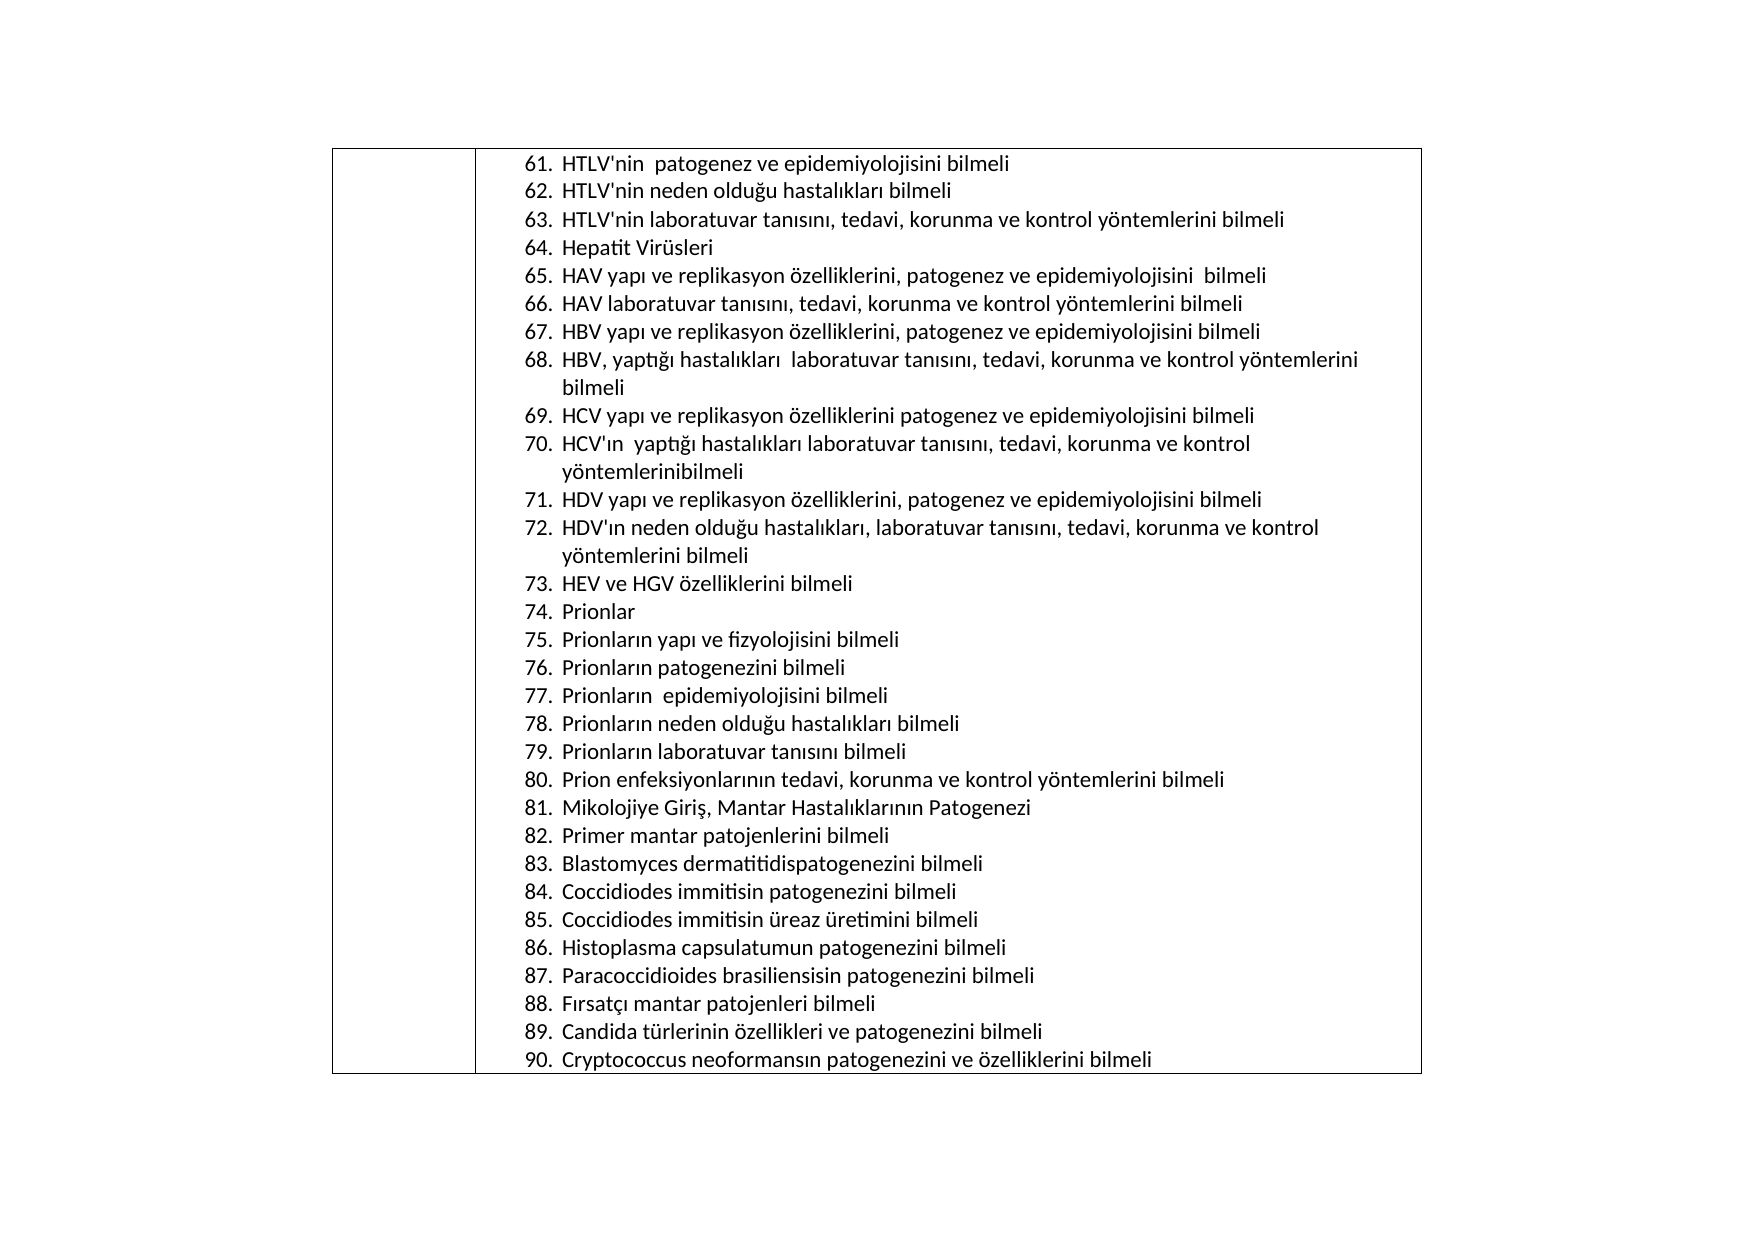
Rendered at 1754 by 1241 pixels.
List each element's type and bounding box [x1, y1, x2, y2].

table_cell [333, 149, 475, 1073]
table_cell [476, 149, 1421, 1073]
